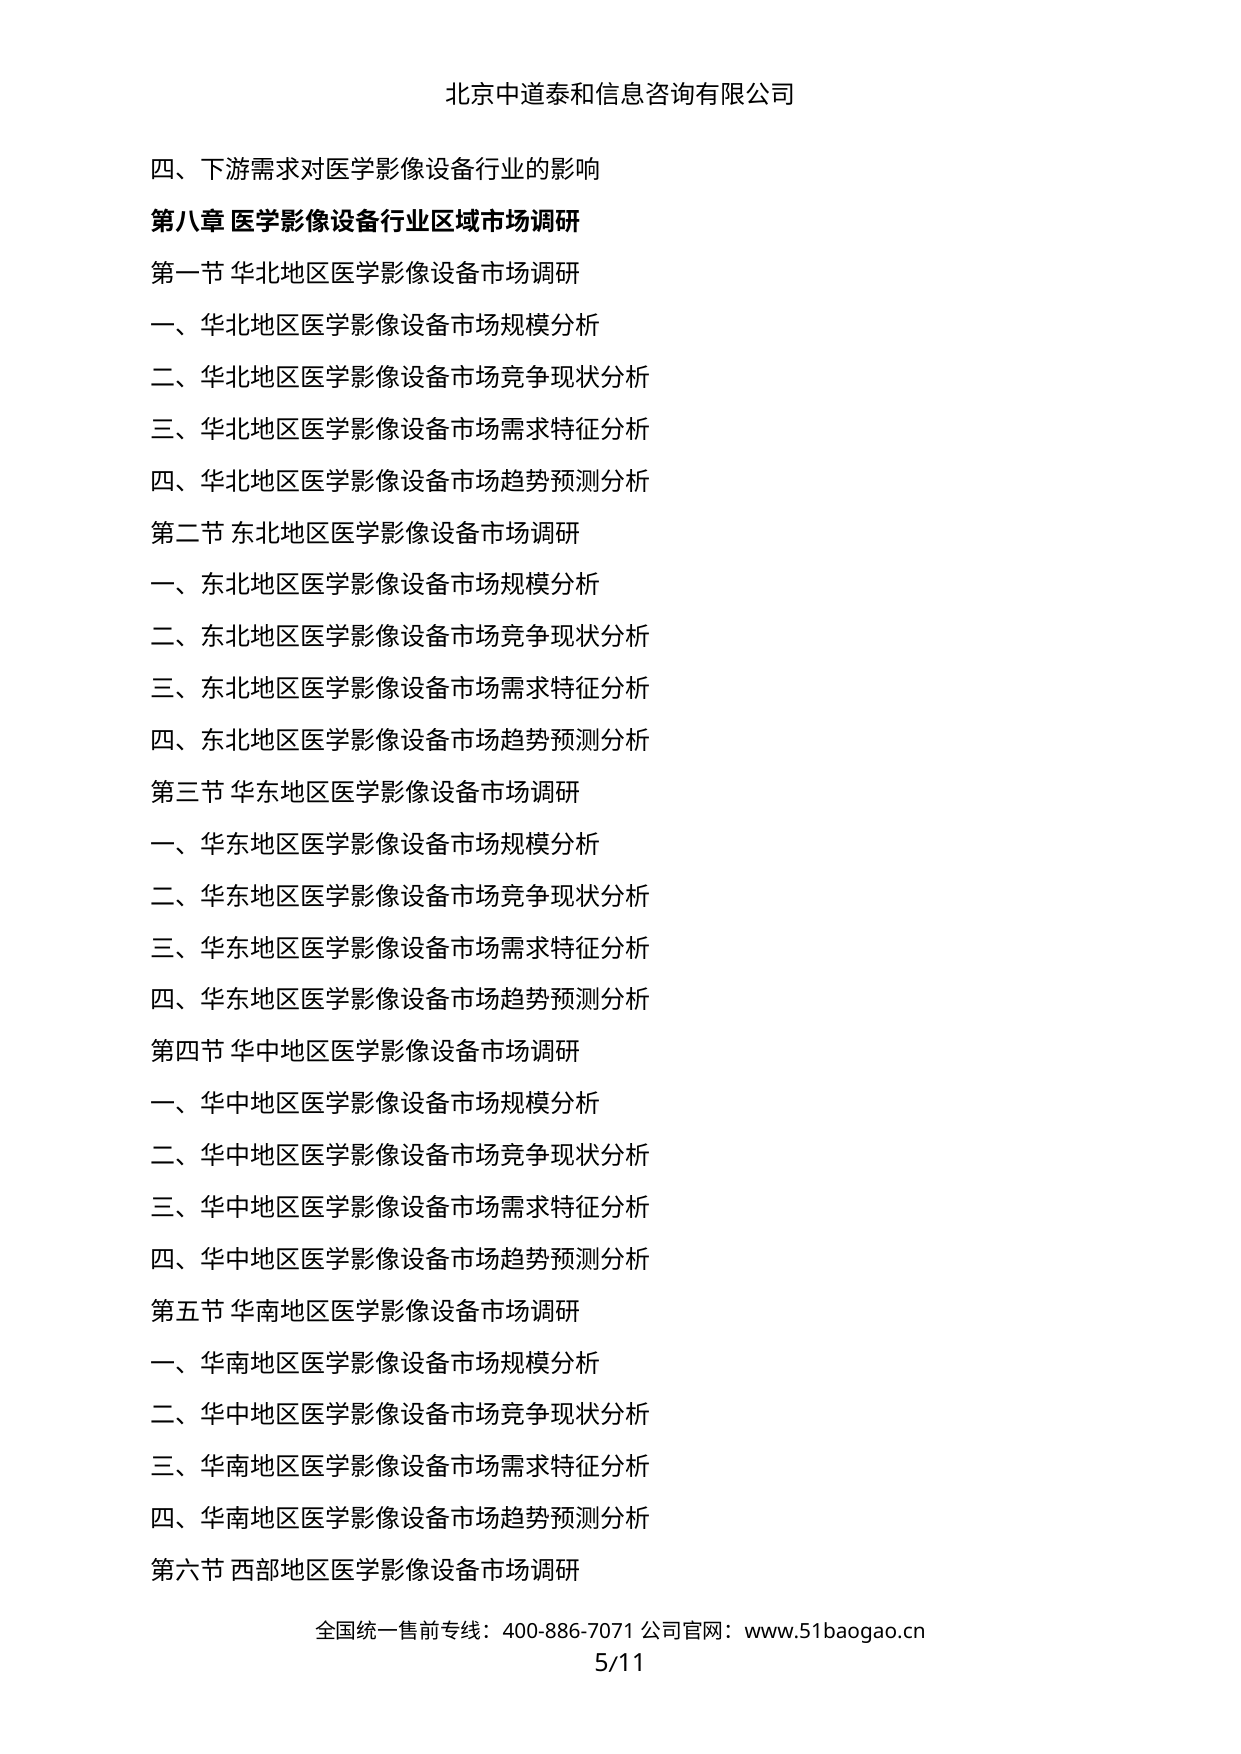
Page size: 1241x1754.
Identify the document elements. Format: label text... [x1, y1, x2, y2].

text 一、华南地区医学影像设备市场规模分析 [150, 1343, 1090, 1379]
text 二、华北地区医学影像设备市场竞争现状分析 [150, 357, 1090, 394]
text 一、东北地区医学影像设备市场规模分析 [150, 565, 1090, 601]
text 第六节 西部地区医学影像设备市场调研 [150, 1551, 1090, 1587]
text 四、华北地区医学影像设备市场趋势预测分析 [150, 461, 1090, 497]
text 二、华中地区医学影像设备市场竞争现状分析 [150, 1395, 1090, 1431]
text 三、华北地区医学影像设备市场需求特征分析 [150, 409, 1090, 446]
text 四、下游需求对医学影像设备行业的影响 [150, 150, 1090, 186]
text 第四节 华中地区医学影像设备市场调研 [150, 1032, 1090, 1068]
text 三、东北地区医学影像设备市场需求特征分析 [150, 669, 1090, 705]
text 四、东北地区医学影像设备市场趋势预测分析 [150, 721, 1090, 757]
text 二、东北地区医学影像设备市场竞争现状分析 [150, 617, 1090, 653]
text 四、华中地区医学影像设备市场趋势预测分析 [150, 1239, 1090, 1276]
text 三、华东地区医学影像设备市场需求特征分析 [150, 928, 1090, 964]
text 四、华南地区医学影像设备市场趋势预测分析 [150, 1499, 1090, 1535]
text 二、华东地区医学影像设备市场竞争现状分析 [150, 876, 1090, 912]
text 第五节 华南地区医学影像设备市场调研 [150, 1291, 1090, 1327]
text 第八章 医学影像设备行业区域市场调研 [150, 202, 1090, 238]
text 三、华南地区医学影像设备市场需求特征分析 [150, 1447, 1090, 1483]
text 二、华中地区医学影像设备市场竞争现状分析 [150, 1136, 1090, 1172]
text 第三节 华东地区医学影像设备市场调研 [150, 772, 1090, 809]
text 一、华北地区医学影像设备市场规模分析 [150, 306, 1090, 342]
text 一、华东地区医学影像设备市场规模分析 [150, 824, 1090, 861]
text 一、华中地区医学影像设备市场规模分析 [150, 1084, 1090, 1120]
text 第二节 东北地区医学影像设备市场调研 [150, 513, 1090, 549]
text 四、华东地区医学影像设备市场趋势预测分析 [150, 980, 1090, 1016]
text 三、华中地区医学影像设备市场需求特征分析 [150, 1187, 1090, 1224]
text 第一节 华北地区医学影像设备市场调研 [150, 254, 1090, 290]
